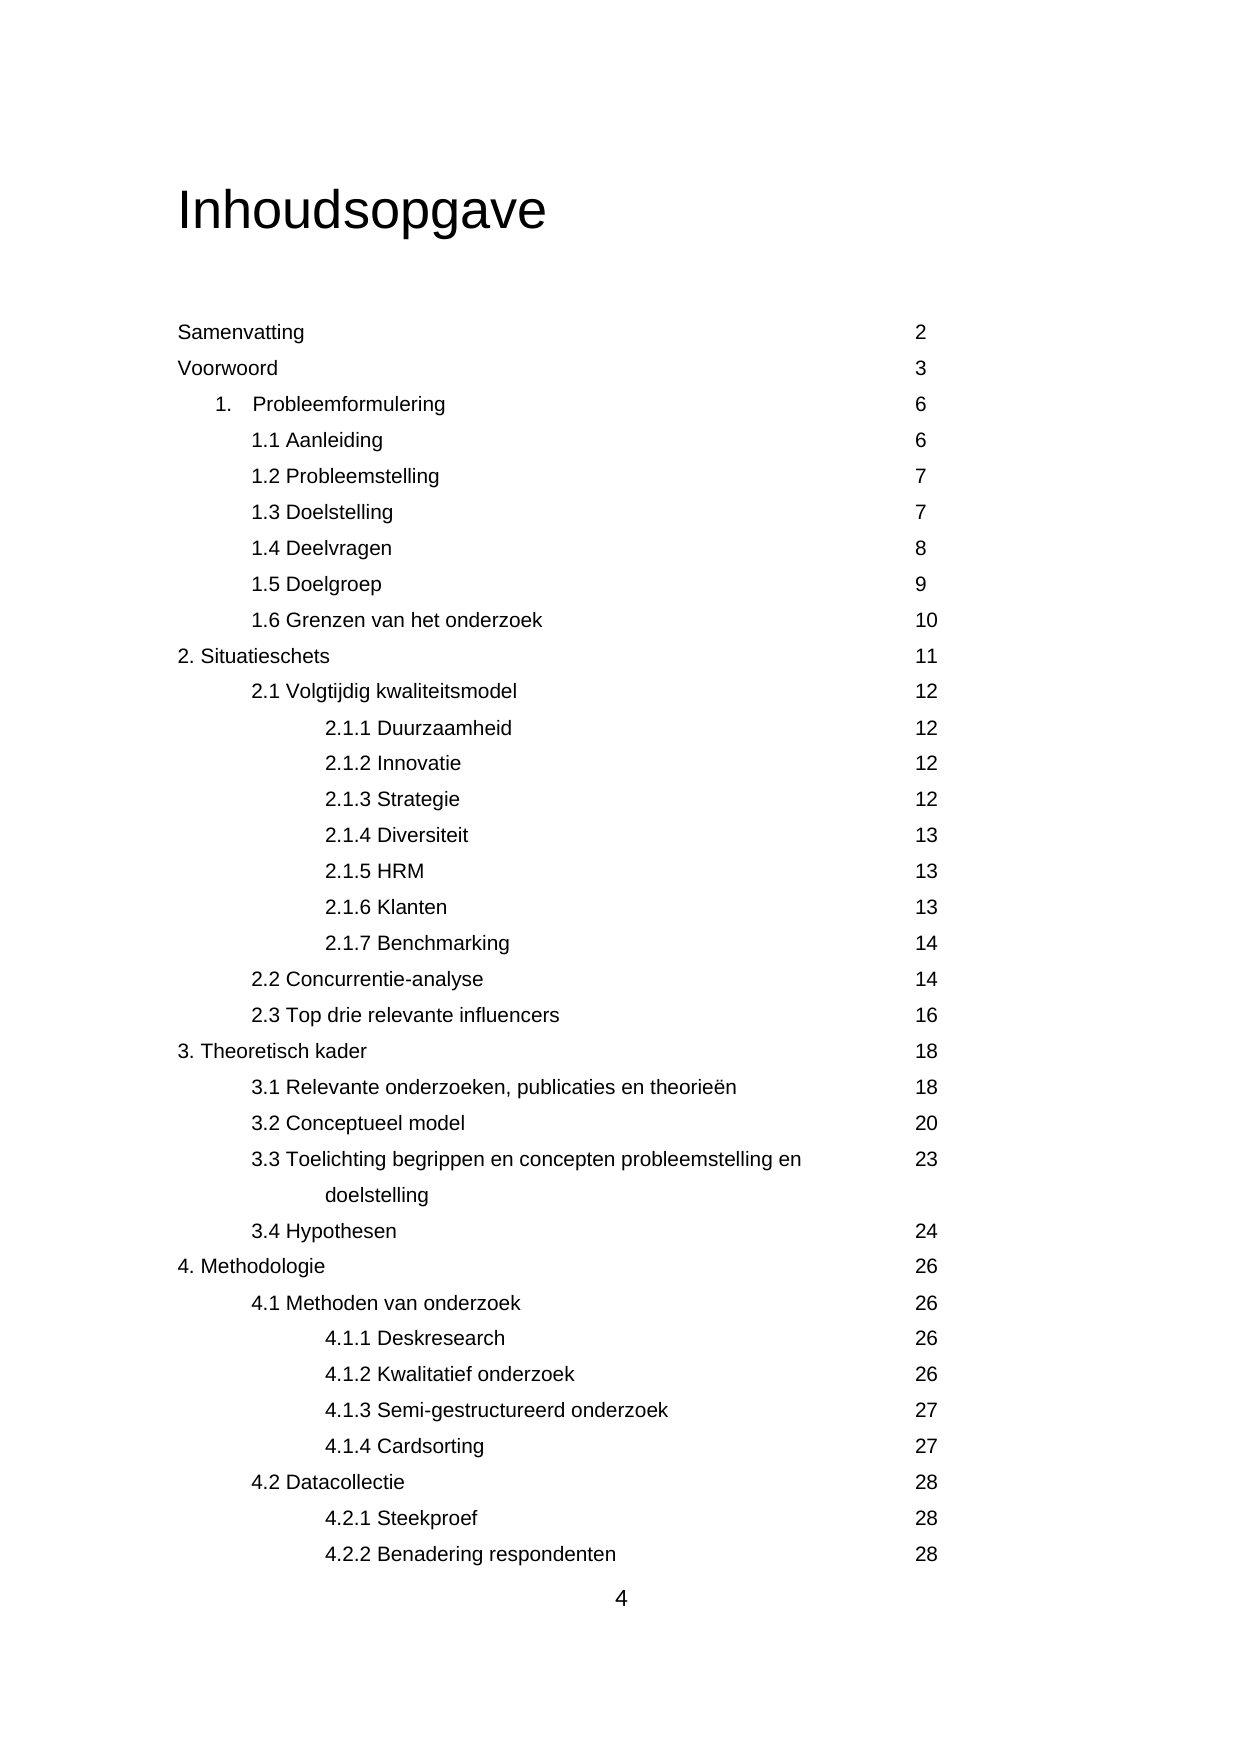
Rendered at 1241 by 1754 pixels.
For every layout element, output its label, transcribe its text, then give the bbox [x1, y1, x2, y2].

text 2.2 Concurrentie-analyse 14 [177, 967, 1063, 991]
text 2.1.1 Duurzaamheid 12 [177, 715, 1063, 739]
text 2.1.2 Innovatie 12 [177, 751, 1063, 775]
text 4.1.1 Deskresearch 26 [177, 1326, 1063, 1350]
text 1.5 Doelgroep 9 [177, 572, 1063, 596]
text 4.1.3 Semi-gestructureerd onderzoek 27 [177, 1398, 1063, 1422]
text 3.4 Hypothesen 24 [177, 1218, 1063, 1242]
text 4.2.2 Benadering respondenten 28 [177, 1542, 1063, 1566]
text 3.2 Conceptueel model 20 [177, 1111, 1063, 1134]
text 1.1 Aanleiding 6 [177, 428, 1063, 452]
text 2.1.6 Klanten 13 [177, 895, 1063, 919]
text 4.1 Methoden van onderzoek 26 [177, 1290, 1063, 1314]
text Inhoudsopgave [177, 177, 1063, 239]
text 2.1.7 Benchmarking 14 [177, 931, 1063, 955]
text 1.6 Grenzen van het onderzoek 10 [177, 607, 1063, 631]
text 1.4 Deelvragen 8 [177, 536, 1063, 559]
list Probleemformulering 6 [215, 392, 1063, 416]
text 4.2 Datacollectie 28 [177, 1470, 1063, 1494]
text 3.1 Relevante onderzoeken, publicaties en theorieën 18 [177, 1075, 1063, 1099]
text 4. Methodologie 26 [177, 1254, 1063, 1278]
text 1.2 Probleemstelling 7 [177, 464, 1063, 488]
text 2.1.4 Diversiteit 13 [177, 823, 1063, 847]
text 3. Theoretisch kader 18 [177, 1039, 1063, 1063]
text 2.1 Volgtijdig kwaliteitsmodel 12 [177, 679, 1063, 703]
text 4.1.4 Cardsorting 27 [177, 1434, 1063, 1458]
text Samenvatting 2 [177, 320, 1063, 344]
text 2.3 Top drie relevante influencers 16 [177, 1003, 1063, 1027]
text Voorwoord 3 [177, 356, 1063, 380]
text 2.1.3 Strategie 12 [177, 787, 1063, 811]
text 4.2.1 Steekproef 28 [177, 1506, 1063, 1530]
text 4.1.2 Kwalitatief onderzoek 26 [177, 1362, 1063, 1386]
text doelstelling [251, 1182, 1063, 1206]
text 1.3 Doelstelling 7 [177, 500, 1063, 524]
text 2. Situatieschets 11 [177, 643, 1063, 667]
text 3.3 Toelichting begrippen en concepten probleemstelling en 23 [177, 1147, 1063, 1171]
text 2.1.5 HRM 13 [177, 859, 1063, 883]
